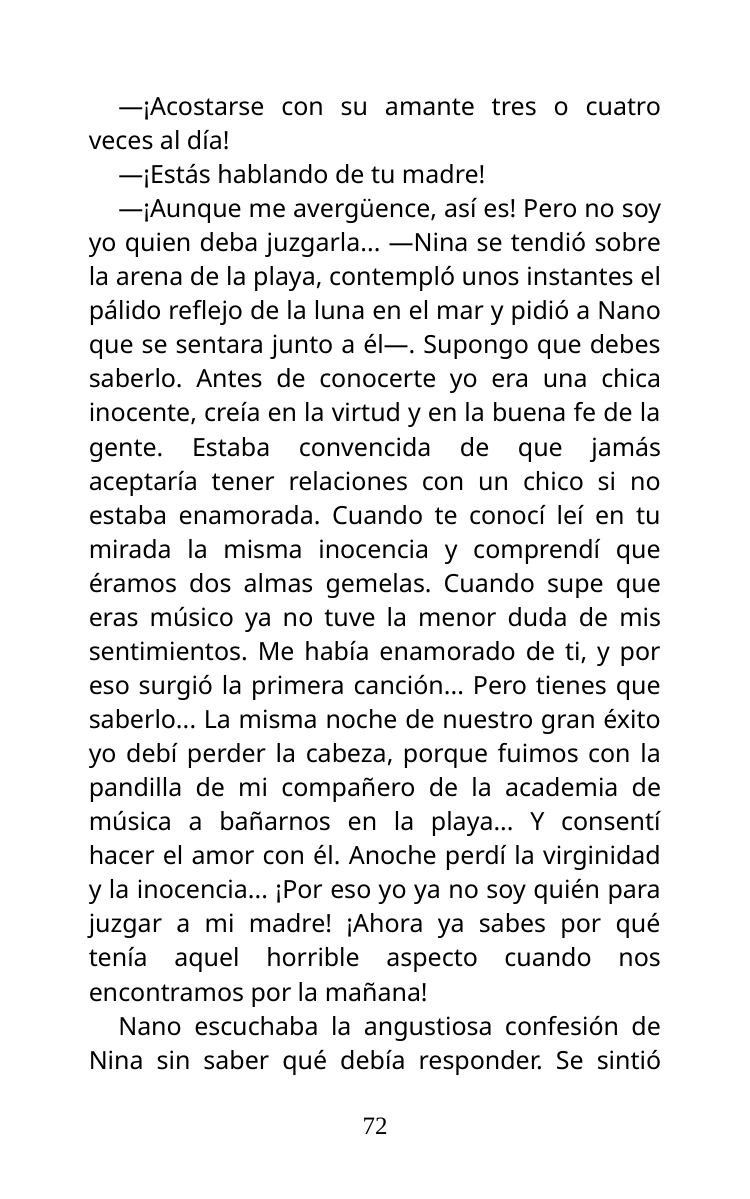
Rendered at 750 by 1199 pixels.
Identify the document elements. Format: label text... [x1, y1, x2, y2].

text —¡Estás hablando de tu madre! [88, 157, 661, 191]
text —¡Acostarse con su amante tres o cuatro veces al día! [88, 88, 661, 157]
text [88, 1008, 661, 1076]
text —¡Aunque me avergüence, así es! Pero no soy yo quien deba juzgarla... —Nina se tendió sobre la arena de la playa, contempló unos instantes el pálido reflejo de la luna en el mar y pidió a Nano que se sentara junto a él—. Supongo que debes saberlo. Antes de conocerte yo era una chica inocente, creía en la virtud y en la buena fe de la gente. Estaba convencida de que jamás aceptaría tener relaciones con un chico si no estaba enamorada. Cuando te conocí leí en tu mirada la misma inocencia y comprendí que éramos dos almas gemelas. Cuando supe que eras músico ya no tuve la menor duda de mis sentimientos. Me había enamorado de ti, y por eso surgió la primera canción... Pero tienes que saberlo... La misma noche de nuestro gran éxito yo debí perder la cabeza, porque fuimos con la pandilla de mi compañero de la academia de música a bañarnos en la playa... Y consentí hacer el amor con él. Anoche perdí la virginidad y la inocencia... ¡Por eso yo ya no soy quién para juzgar a mi madre! ¡Ahora ya sabes por qué tenía aquel horrible aspecto cuando nos encontramos por la mañana! [88, 191, 661, 1008]
